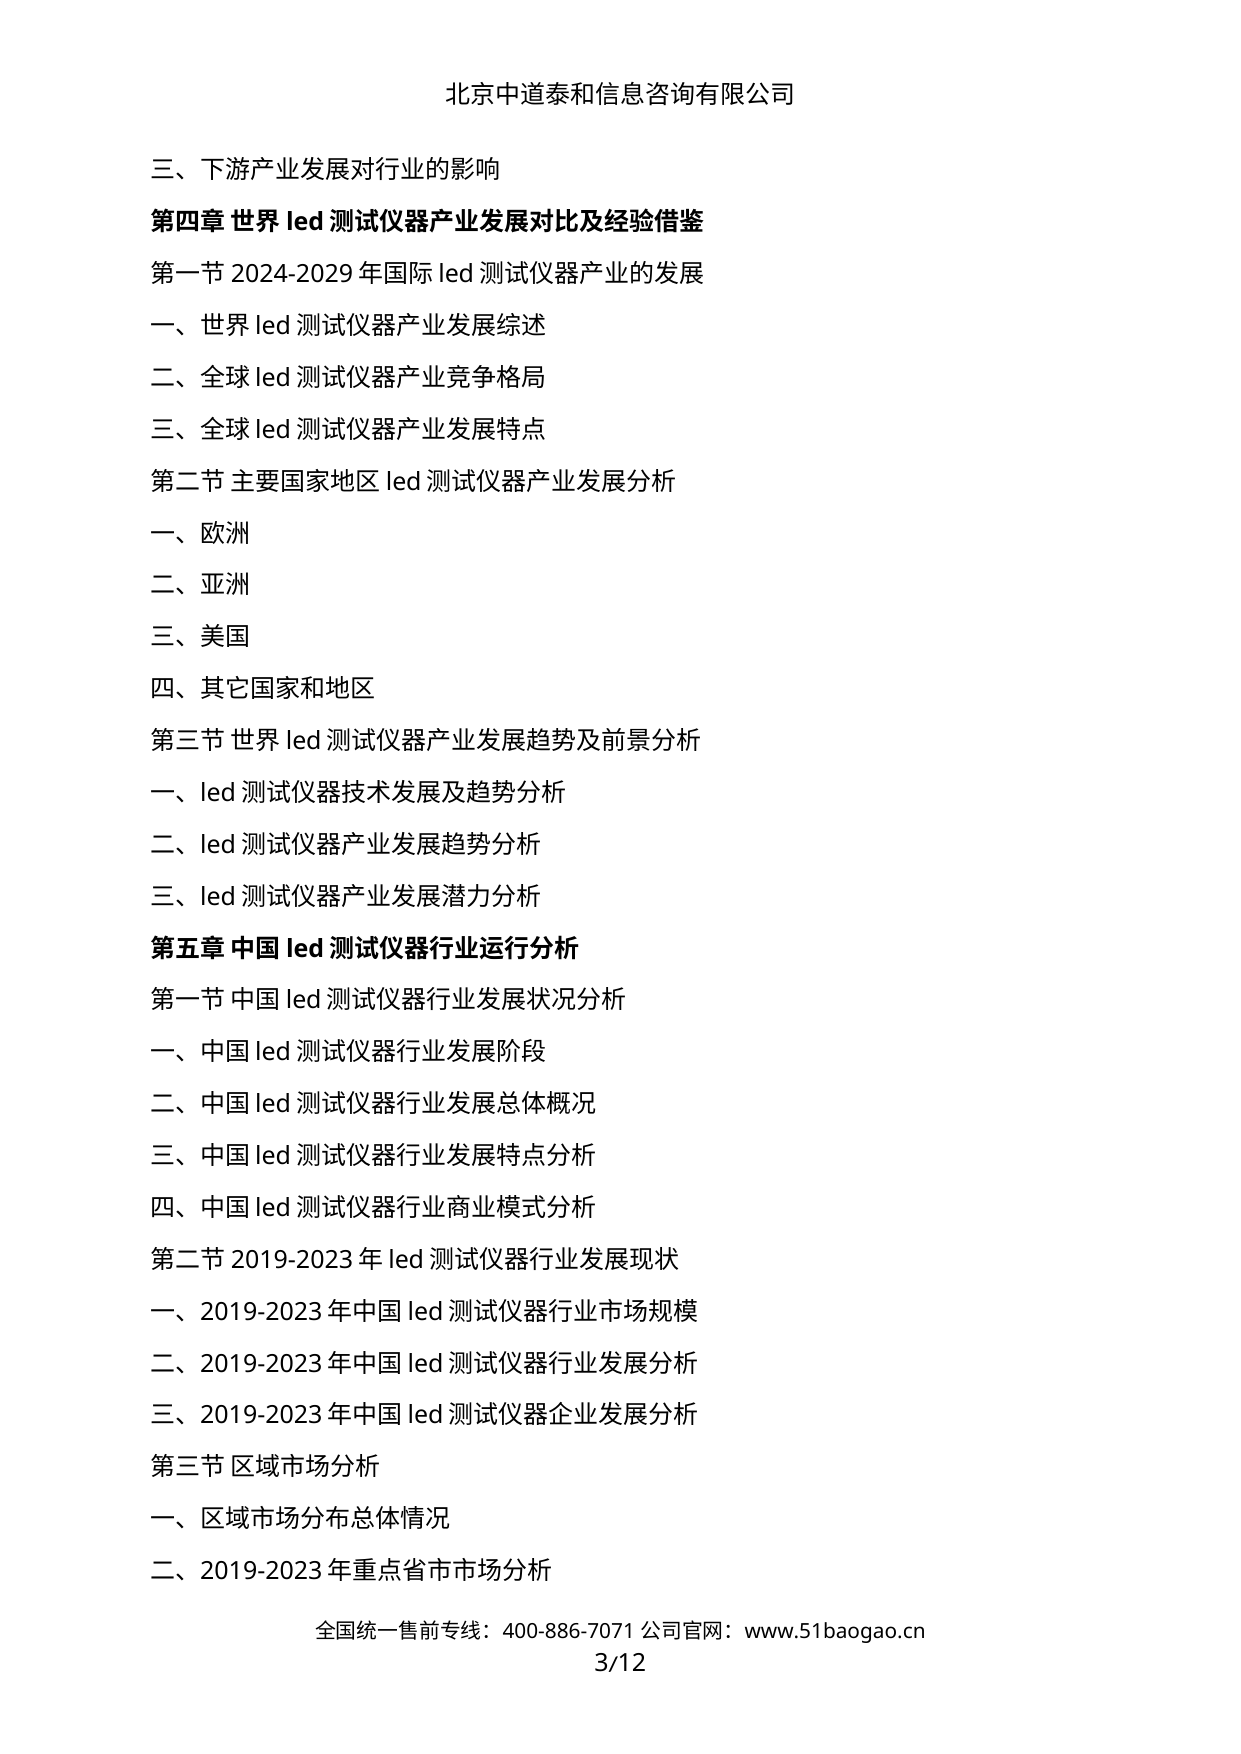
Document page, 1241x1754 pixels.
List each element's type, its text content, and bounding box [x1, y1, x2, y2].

text 一、led测试仪器技术发展及趋势分析 [150, 772, 1090, 809]
text 第四章 世界led测试仪器产业发展对比及经验借鉴 [150, 202, 1090, 238]
text 二、中国led测试仪器行业发展总体概况 [150, 1084, 1090, 1120]
text 三、美国 [150, 617, 1090, 653]
text 二、2019-2023年重点省市市场分析 [150, 1551, 1090, 1587]
text 四、中国led测试仪器行业商业模式分析 [150, 1187, 1090, 1224]
text 第五章 中国led测试仪器行业运行分析 [150, 928, 1090, 964]
text 一、世界led测试仪器产业发展综述 [150, 306, 1090, 342]
text 三、led测试仪器产业发展潜力分析 [150, 876, 1090, 912]
text 三、下游产业发展对行业的影响 [150, 150, 1090, 186]
text 一、区域市场分布总体情况 [150, 1499, 1090, 1535]
text 第二节 主要国家地区led测试仪器产业发展分析 [150, 461, 1090, 497]
text 二、亚洲 [150, 565, 1090, 601]
text 二、全球led测试仪器产业竞争格局 [150, 357, 1090, 394]
text 一、欧洲 [150, 513, 1090, 549]
text 一、中国led测试仪器行业发展阶段 [150, 1032, 1090, 1068]
text 一、2019-2023年中国led测试仪器行业市场规模 [150, 1291, 1090, 1327]
text 第一节 中国led测试仪器行业发展状况分析 [150, 980, 1090, 1016]
text 第三节 世界led测试仪器产业发展趋势及前景分析 [150, 721, 1090, 757]
text 第三节 区域市场分析 [150, 1447, 1090, 1483]
text 三、中国led测试仪器行业发展特点分析 [150, 1136, 1090, 1172]
text 二、led测试仪器产业发展趋势分析 [150, 824, 1090, 861]
text 三、全球led测试仪器产业发展特点 [150, 409, 1090, 446]
text 四、其它国家和地区 [150, 669, 1090, 705]
text 三、2019-2023年中国led测试仪器企业发展分析 [150, 1395, 1090, 1431]
text 第一节 2024-2029年国际led测试仪器产业的发展 [150, 254, 1090, 290]
text 第二节 2019-2023年led测试仪器行业发展现状 [150, 1239, 1090, 1276]
text 二、2019-2023年中国led测试仪器行业发展分析 [150, 1343, 1090, 1379]
